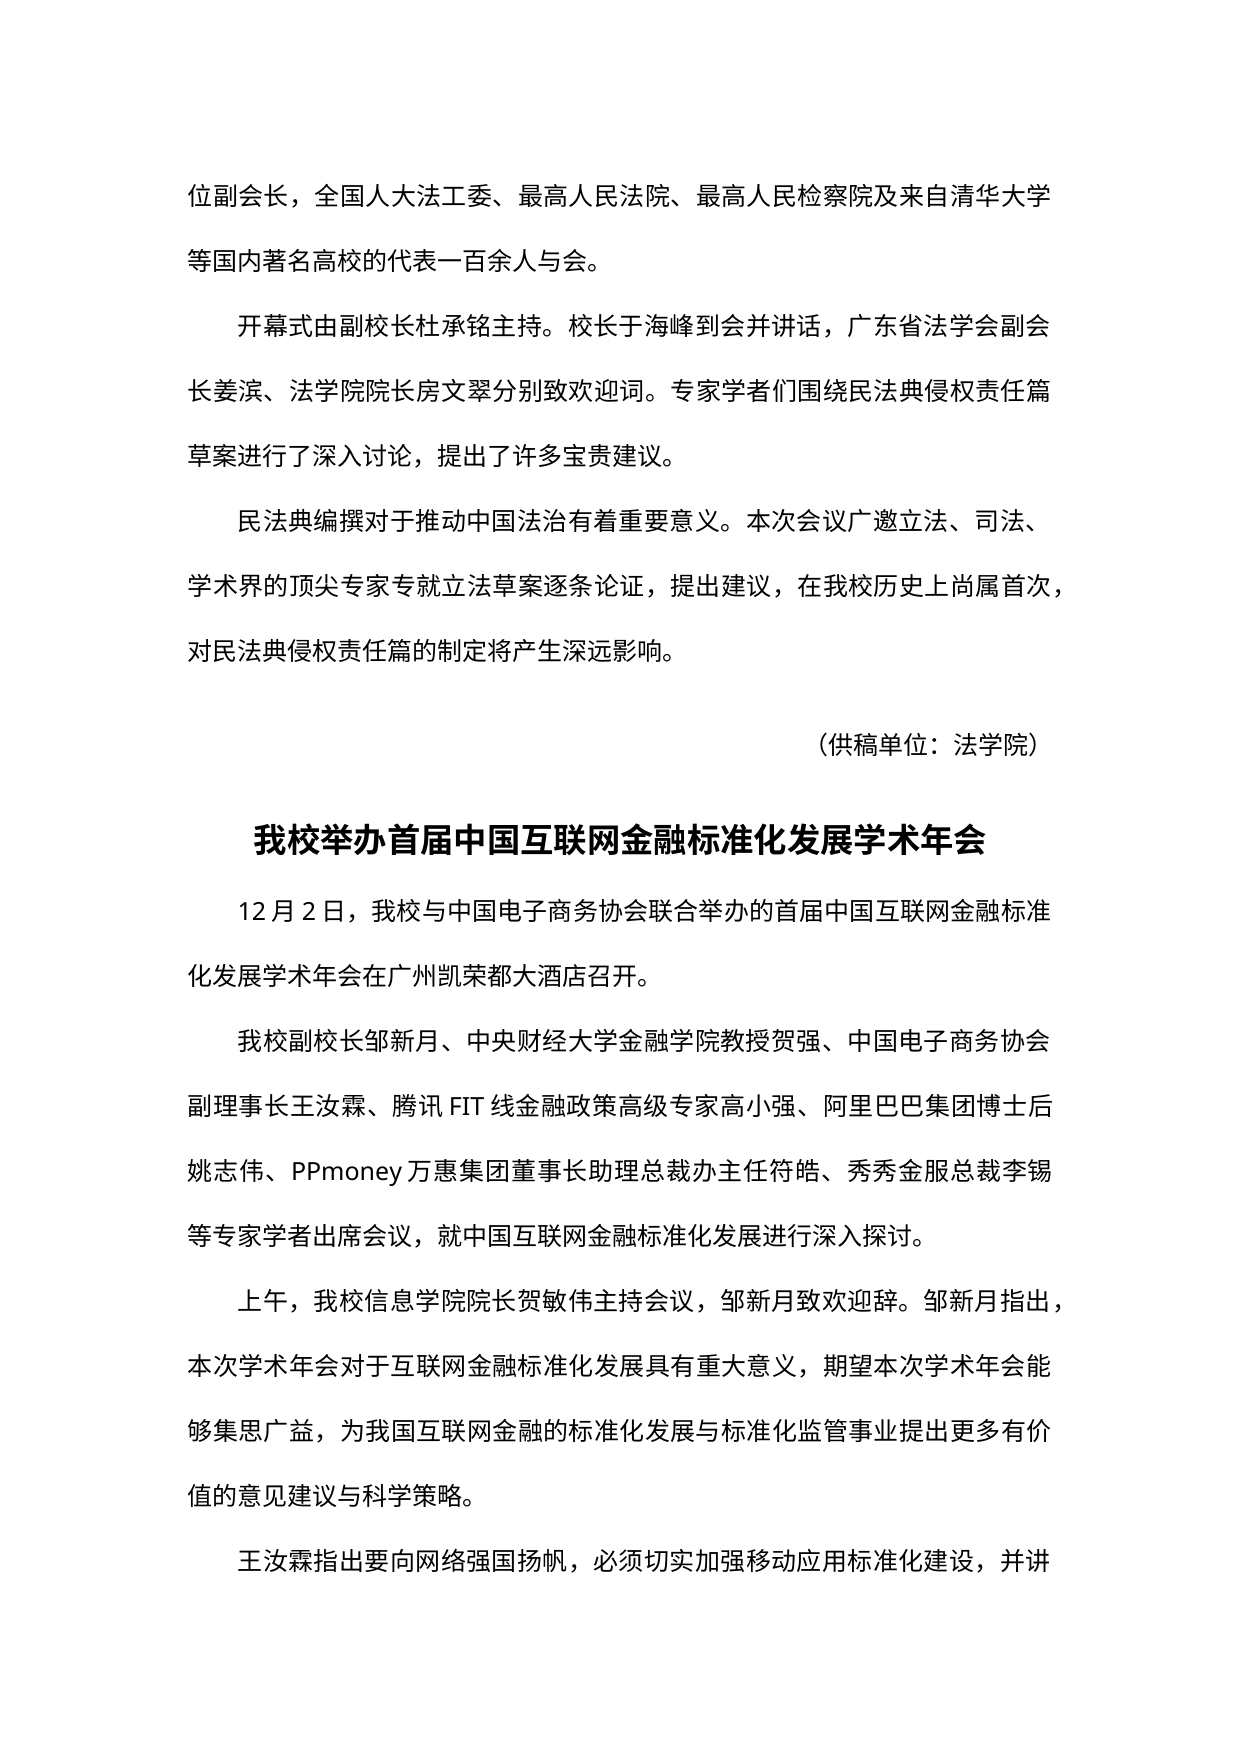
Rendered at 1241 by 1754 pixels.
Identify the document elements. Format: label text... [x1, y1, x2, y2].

text 开幕式由副校长杜承铭主持。校长于海峰到会并讲话，广东省法学会副会长姜滨、法学院院长房文翠分别致欢迎词。专家学者们围绕民法典侵权责任篇草案进行了深入讨论，提出了许多宝贵建议。 [187, 292, 1053, 487]
text （供稿单位：法学院） [187, 711, 1053, 776]
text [187, 1527, 1053, 1592]
title 我校举办首届中国互联网金融标准化发展学术年会 [187, 805, 1053, 870]
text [187, 162, 1053, 292]
text 我校副校长邹新月、中央财经大学金融学院教授贺强、中国电子商务协会副理事长王汝霖、腾讯FIT线金融政策高级专家高小强、阿里巴巴集团博士后姚志伟、PPmoney万惠集团董事长助理总裁办主任符皓、秀秀金服总裁李锡等专家学者出席会议，就中国互联网金融标准化发展进行深入探讨。 [187, 1007, 1053, 1267]
text 12月2日，我校与中国电子商务协会联合举办的首届中国互联网金融标准化发展学术年会在广州凯荣都大酒店召开。 [187, 877, 1053, 1007]
text 上午，我校信息学院院长贺敏伟主持会议，邹新月致欢迎辞。邹新月指出，本次学术年会对于互联网金融标准化发展具有重大意义，期望本次学术年会能够集思广益，为我国互联网金融的标准化发展与标准化监管事业提出更多有价值的意见建议与科学策略。 [187, 1267, 1053, 1527]
text 民法典编撰对于推动中国法治有着重要意义。本次会议广邀立法、司法、学术界的顶尖专家专就立法草案逐条论证，提出建议，在我校历史上尚属首次，对民法典侵权责任篇的制定将产生深远影响。 [187, 487, 1053, 682]
